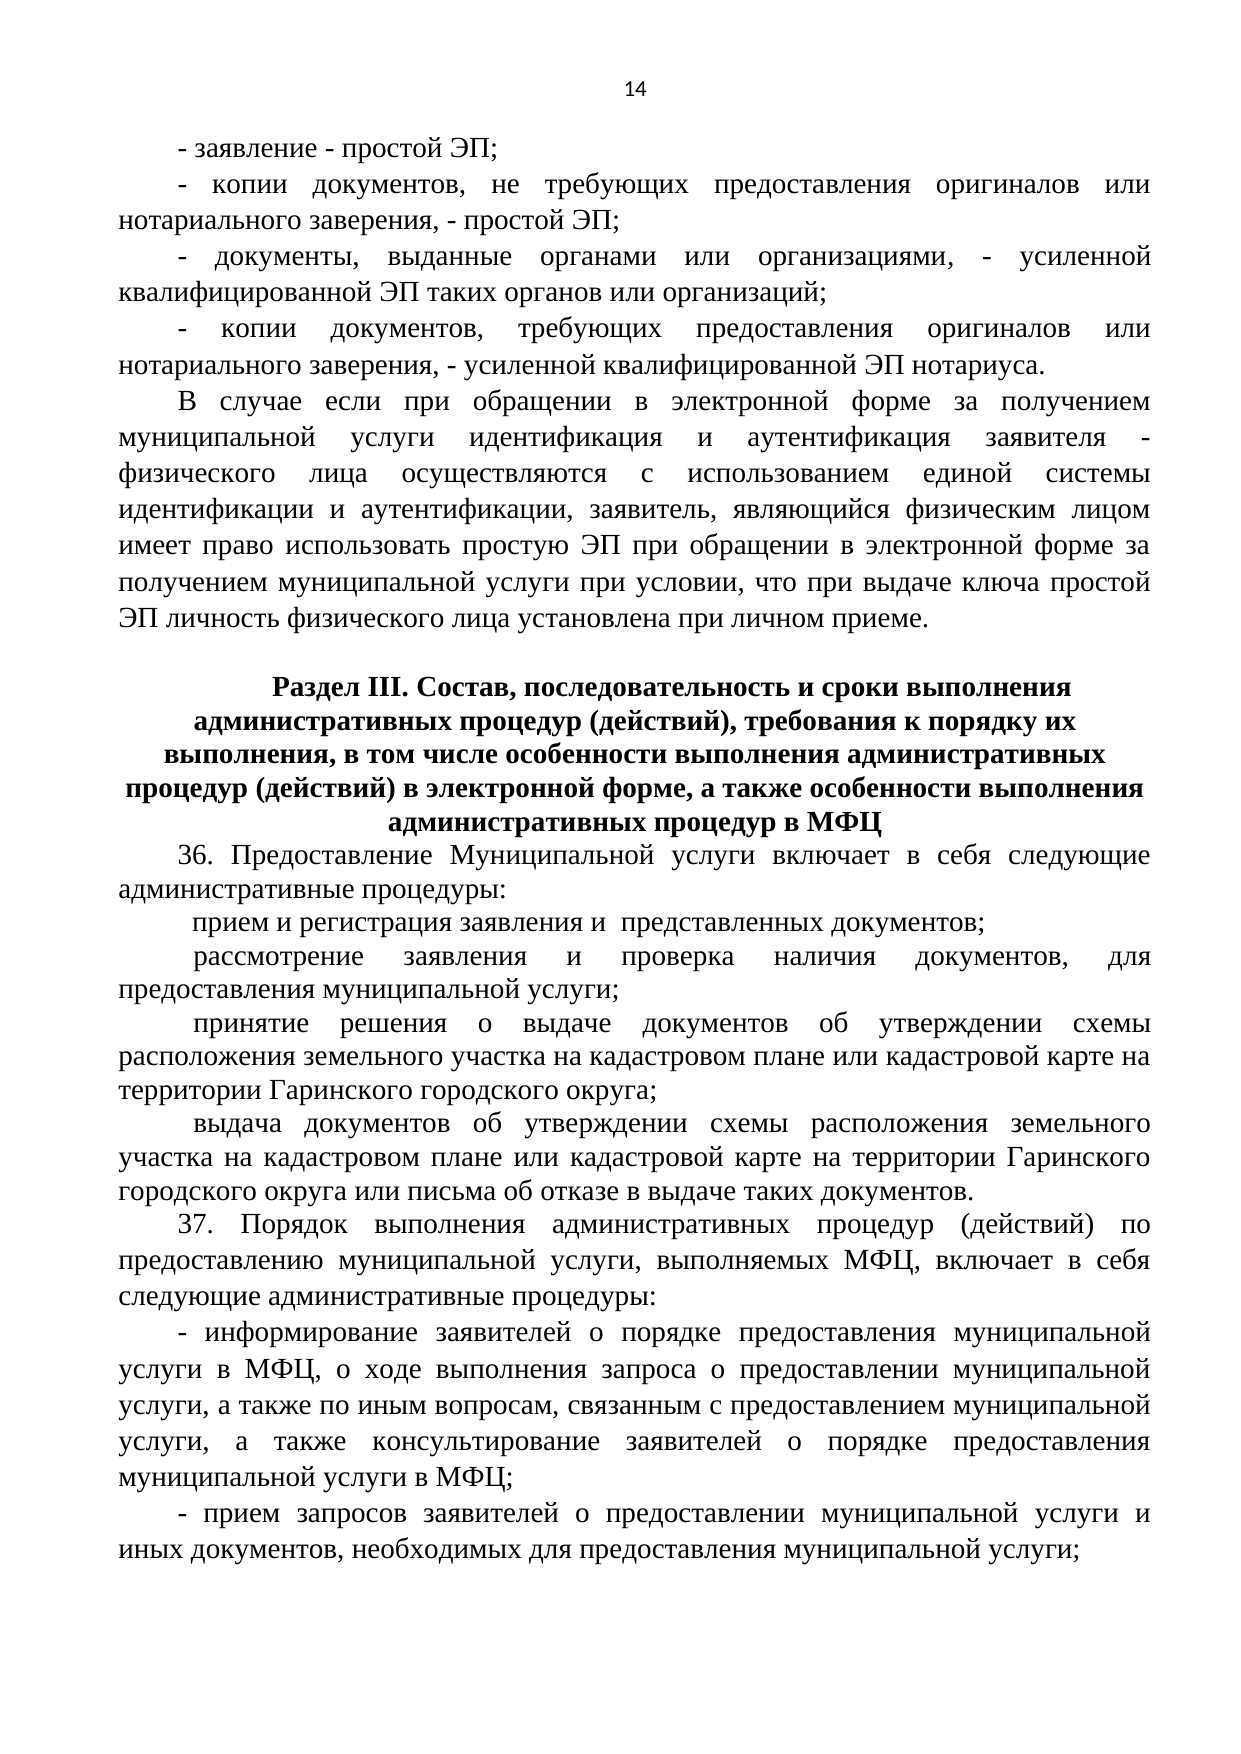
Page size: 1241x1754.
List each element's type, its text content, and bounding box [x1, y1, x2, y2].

text 36. Предоставление Муниципальной услуги включает в себя следующие административные процедуры: [118, 837, 1152, 904]
text В случае если при обращении в электронной форме за получением муниципальной услуги идентификация и аутентификация заявителя - физического лица осуществляются с использованием единой системы идентификации и аутентификации, заявитель, являющийся физическим лицом имеет право использовать простую ЭП при обращении в электронной форме за получением муниципальной услуги при условии, что при выдаче ключа простой ЭП личность физического лица установлена при личном приеме. [118, 383, 1152, 633]
text прием и регистрация заявления и представленных документов; [118, 904, 1152, 938]
text - заявление - простой ЭП; [118, 130, 1152, 163]
title Раздел III. Состав, последовательность и сроки выполнения административных процедур (действий), требования к порядку их выполнения, в том числе особенности выполнения административных процедур (действий) в электронной форме, а также особенности выполнения административных процедур в МФЦ [118, 669, 1152, 837]
text - документы, выданные органами или организациями, - усиленной квалифицированной ЭП таких органов или организаций; [118, 238, 1152, 308]
text выдача документов об утверждении схемы расположения земельного участка на кадастровом плане или кадастровой карте на территории Гаринского городского округа или письма об отказе в выдаче таких документов. [118, 1106, 1152, 1206]
text - копии документов, требующих предоставления оригиналов или нотариального заверения, - усиленной квалифицированной ЭП нотариуса. [118, 311, 1152, 380]
text 37. Порядок выполнения административных процедур (действий) по предоставлению муниципальной услуги, выполняемых МФЦ, включает в себя следующие административные процедуры: [118, 1206, 1152, 1312]
text - информирование заявителей о порядке предоставления муниципальной услуги в МФЦ, о ходе выполнения запроса о предоставлении муниципальной услуги, а также по иным вопросам, связанным с предоставлением муниципальной услуги, а также консультирование заявителей о порядке предоставления муниципальной услуги в МФЦ; [118, 1314, 1152, 1493]
text принятие решения о выдаче документов об утверждении схемы расположения земельного участка на кадастровом плане или кадастровой карте на территории Гаринского городского округа; [118, 1005, 1152, 1106]
text - копии документов, не требующих предоставления оригиналов или нотариального заверения, - простой ЭП; [118, 166, 1152, 236]
text рассмотрение заявления и проверка наличия документов, для предоставления муниципальной услуги; [118, 938, 1152, 1005]
text - прием запросов заявителей о предоставлении муниципальной услуги и иных документов, необходимых для предоставления муниципальной услуги; [118, 1495, 1152, 1565]
